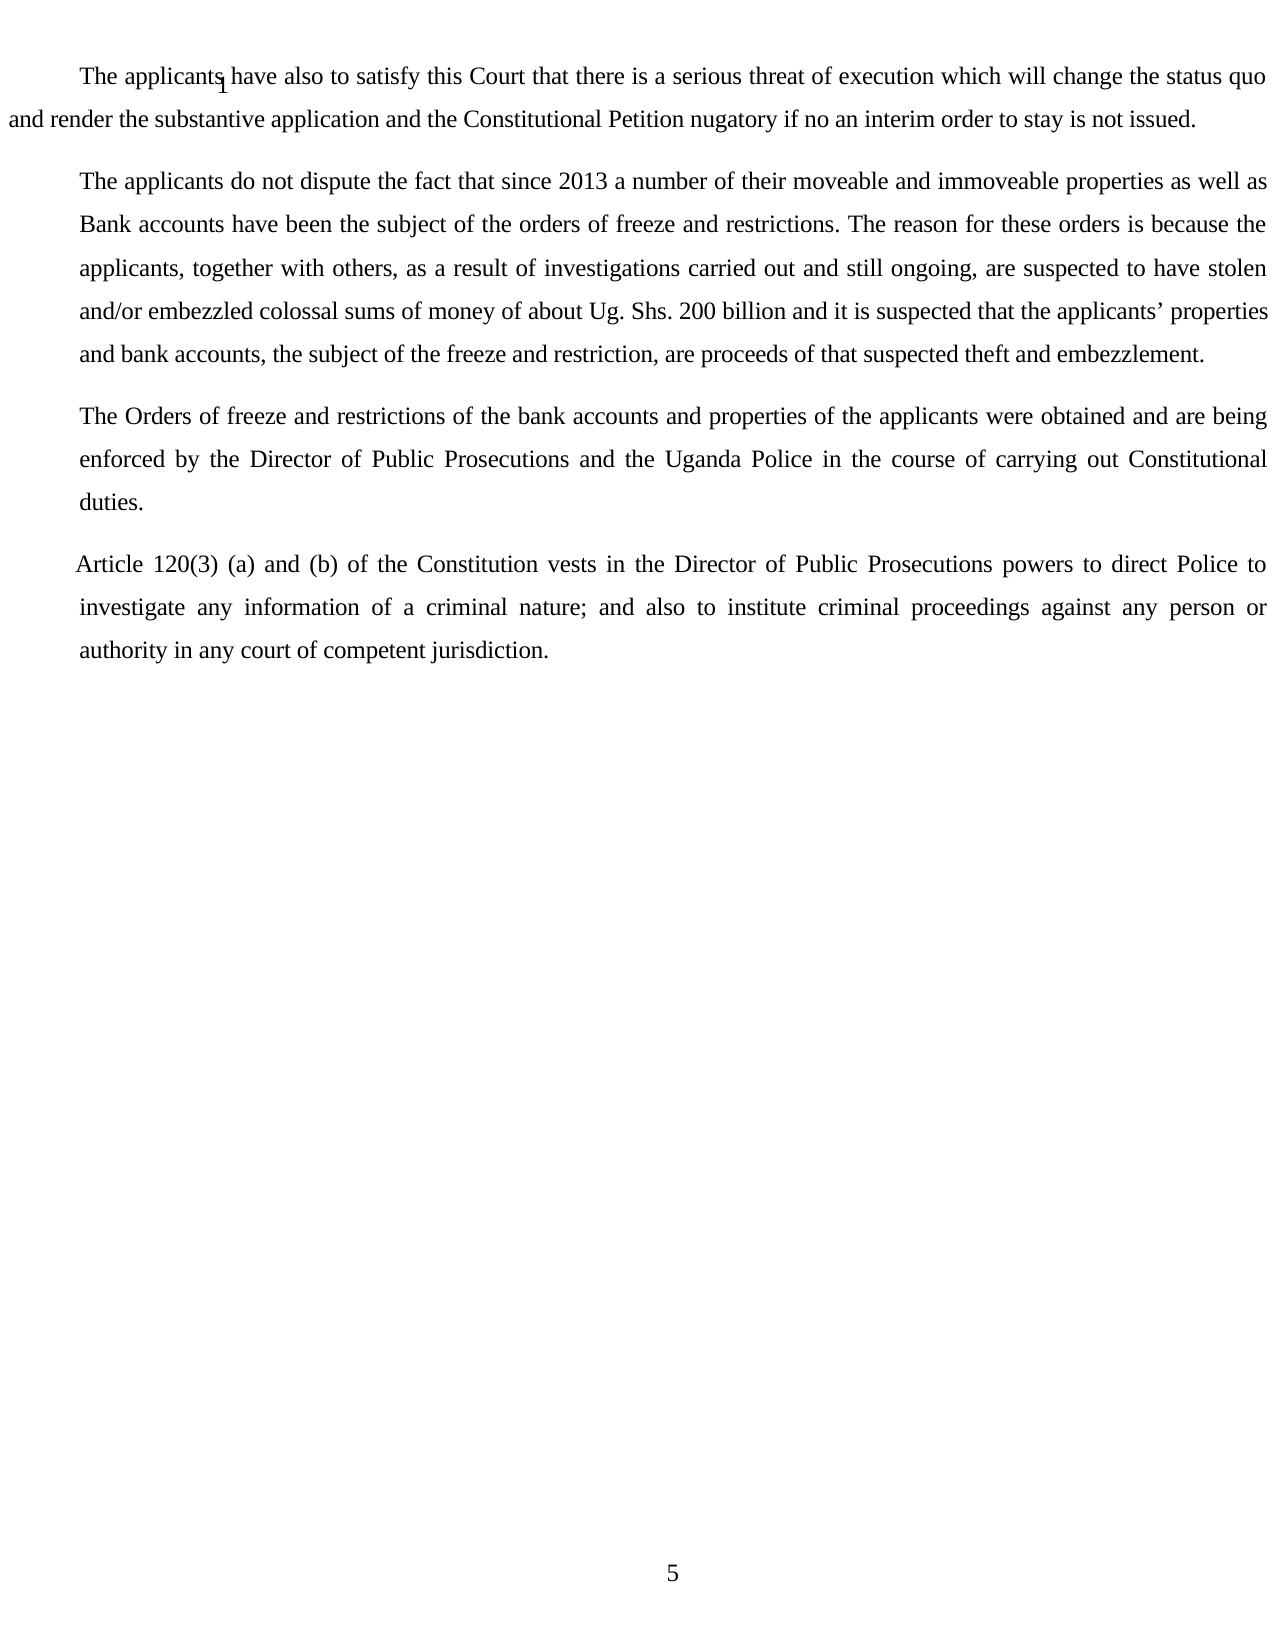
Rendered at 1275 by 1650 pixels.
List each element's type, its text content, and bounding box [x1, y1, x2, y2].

text The applicants have also to satisfy this Court that there is a serious threat of execution which will change the status quo and render the substantive application and the Constitutional Petition nugatory if no an interim order to stay is not issued. [8, 61, 1269, 133]
text 1 [216, 70, 229, 99]
text The applicants do not dispute the fact that since 2013 a number of their moveable and immoveable properties as well as Bank accounts have been the subject of the orders of freeze and restrictions. The reason for these orders is because the applicants, together with others, as a result of investigations carried out and still ongoing, are suspected to have stolen and/or embezzled colossal sums of money of about Ug. Shs. 200 billion and it is suspected that the applicants’ properties and bank accounts, the subject of the freeze and restriction, are proceeds of that suspected theft and embezzlement. [79, 166, 1269, 368]
text Article 120(3) (a) and (b) of the Constitution vests in the Director of Public Prosecutions powers to direct Police to investigate any information of a criminal nature; and also to institute criminal proceedings against any person or authority in any court of competent jurisdiction. [8, 549, 1269, 664]
text 5 [666, 1558, 679, 1587]
text The Orders of freeze and restrictions of the bank accounts and properties of the applicants were obtained and are being enforced by the Director of Public Prosecutions and the Uganda Police in the course of carrying out Constitutional duties. [79, 401, 1269, 516]
